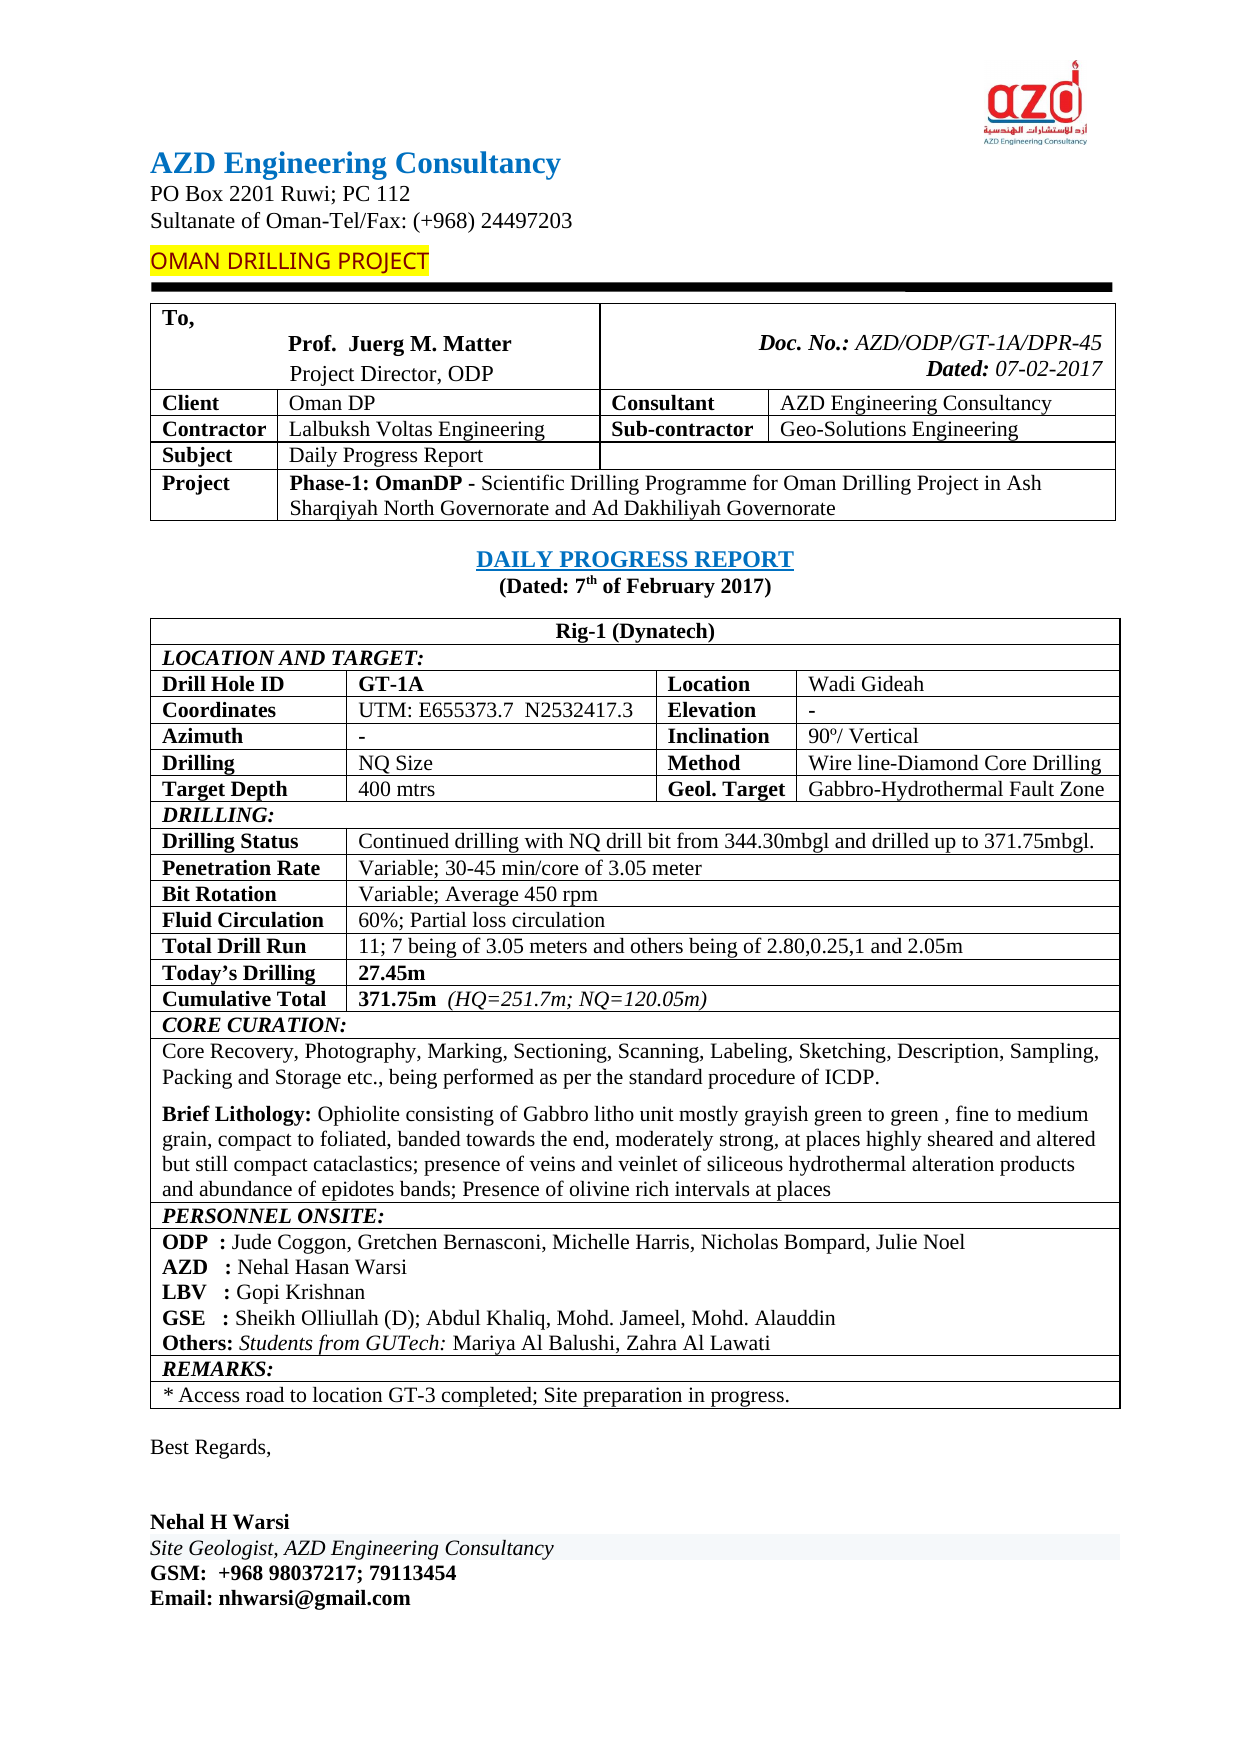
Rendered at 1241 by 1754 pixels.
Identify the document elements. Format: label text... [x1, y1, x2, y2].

table_cell Method [657, 750, 796, 775]
table_cell Variable; Average 450 rpm [347, 881, 1119, 906]
table_cell Core Recovery, Photography, Marking, Sectioning, Scanning, Labeling, Sketching, Description, Sampling, Packing and Storage etc., being performed as per the standard procedure of ICDP. Brief Lithology: Ophiolite consisting of Gabbro litho unit mostly grayish green to green , fine to medium grain, compact to foliated, banded towards the end, moderately strong, at places highly sheared and altered but still compact cataclastics; presence of veins and veinlet of siliceous hydrothermal alteration products and abundance of epidotes bands; Presence of olivine rich intervals at places [151, 1039, 1119, 1202]
table_cell Subject [151, 443, 277, 469]
table_cell [601, 443, 1115, 469]
table_cell UTM: E655373.7 N2532417.3 [347, 697, 656, 722]
table_cell Drilling [151, 750, 346, 775]
table_cell 90º/ Vertical [797, 724, 1119, 749]
table_cell Geo-Solutions Engineering [769, 416, 1115, 441]
table_cell 371.75m (HQ=251.7m; NQ=120.05m) [347, 986, 1119, 1011]
table_cell - [797, 697, 1119, 722]
table_cell 11; 7 being of 3.05 meters and others being of 2.80,0.25,1 and 2.05m [347, 934, 1119, 959]
table_header To, Prof. Juerg M. Matter Project Director, ODP [151, 304, 599, 389]
subtitle Site Geologist, AZD Engineering Consultancy [150, 1534, 1120, 1560]
table_cell Wadi Gideah [797, 671, 1119, 696]
table_cell Bit Rotation [151, 881, 346, 906]
table_cell AZD Engineering Consultancy [769, 390, 1115, 415]
table_cell REMARKS: [151, 1356, 1119, 1381]
table_cell - [347, 724, 656, 749]
table_cell Sub-contractor [601, 416, 768, 441]
table_header Rig-1 (Dynatech) [151, 619, 1119, 644]
table_cell Project [151, 470, 277, 520]
table_cell Today’s Drilling [151, 960, 346, 985]
table_cell Geol. Target [657, 776, 796, 801]
table_cell Target Depth [151, 776, 346, 801]
table_cell Cumulative Total [151, 986, 346, 1011]
text Email: nhwarsi@gmail.com [150, 1585, 1120, 1610]
table_cell Location [657, 671, 796, 696]
text DAILY PROGRESS REPORT [150, 545, 1120, 573]
table_cell NQ Size [347, 750, 656, 775]
table_header Doc. No.: AZD/ODP/GT-1A/DPR-45 Dated: 07-02-2017 [601, 304, 1115, 389]
table_cell Oman DP [278, 390, 599, 415]
table_cell * Access road to location GT-3 completed; Site preparation in progress. [151, 1382, 1119, 1407]
table_cell Inclination [657, 724, 796, 749]
table_cell Elevation [657, 697, 796, 722]
table_cell Client [151, 390, 277, 415]
table_cell LOCATION AND TARGET: [151, 645, 1119, 670]
picture [983, 60, 1087, 145]
table_cell Drilling Status [151, 829, 346, 854]
table_cell Gabbro-Hydrothermal Fault Zone [797, 776, 1119, 801]
text Nehal H Warsi [150, 1509, 1120, 1534]
table_cell DRILLING: [151, 802, 1119, 827]
table_cell CORE CURATION: [151, 1012, 1119, 1037]
table_cell Penetration Rate [151, 855, 346, 880]
table_cell Lalbuksh Voltas Engineering [278, 416, 599, 441]
table_cell Daily Progress Report [278, 443, 599, 469]
table_cell GT-1A [347, 671, 656, 696]
table_cell 60%; Partial loss circulation [347, 907, 1119, 932]
text Best Regards, [150, 1434, 1120, 1459]
table_cell PERSONNEL ONSITE: [151, 1203, 1119, 1228]
table_cell Contractor [151, 416, 277, 441]
text GSM: +968 98037217; 79113454 [150, 1560, 1120, 1585]
table_cell Drill Hole ID [151, 671, 346, 696]
table_cell 400 mtrs [347, 776, 656, 801]
table_cell Wire line-Diamond Core Drilling [797, 750, 1119, 775]
table_cell Variable; 30-45 min/core of 3.05 meter [347, 855, 1119, 880]
table_cell Coordinates [151, 697, 346, 722]
table_cell Consultant [601, 390, 768, 415]
table_cell Azimuth [151, 724, 346, 749]
table_cell Continued drilling with NQ drill bit from 344.30mbgl and drilled up to 371.75mbgl. [347, 829, 1119, 854]
table_cell Fluid Circulation [151, 907, 346, 932]
table_cell Phase-1: OmanDP - Scientific Drilling Programme for Oman Drilling Project in Ash Sharqiyah North Governorate and Ad Dakhiliyah Governorate [278, 470, 1115, 520]
table_cell ODP : Jude Coggon, Gretchen Bernasconi, Michelle Harris, Nicholas Bompard, Julie Noel AZD : Nehal Hasan Warsi LBV : Gopi Krishnan GSE : Sheikh Olliullah (D); Abdul Khaliq, Mohd. Jameel, Mohd. Alauddin Others: Students from GUTech: Mariya Al Balushi, Zahra Al Lawati [151, 1229, 1119, 1355]
table_cell Total Drill Run [151, 934, 346, 959]
text (Dated: 7th of February 2017) [150, 573, 1120, 598]
table_cell 27.45m [347, 960, 1119, 985]
